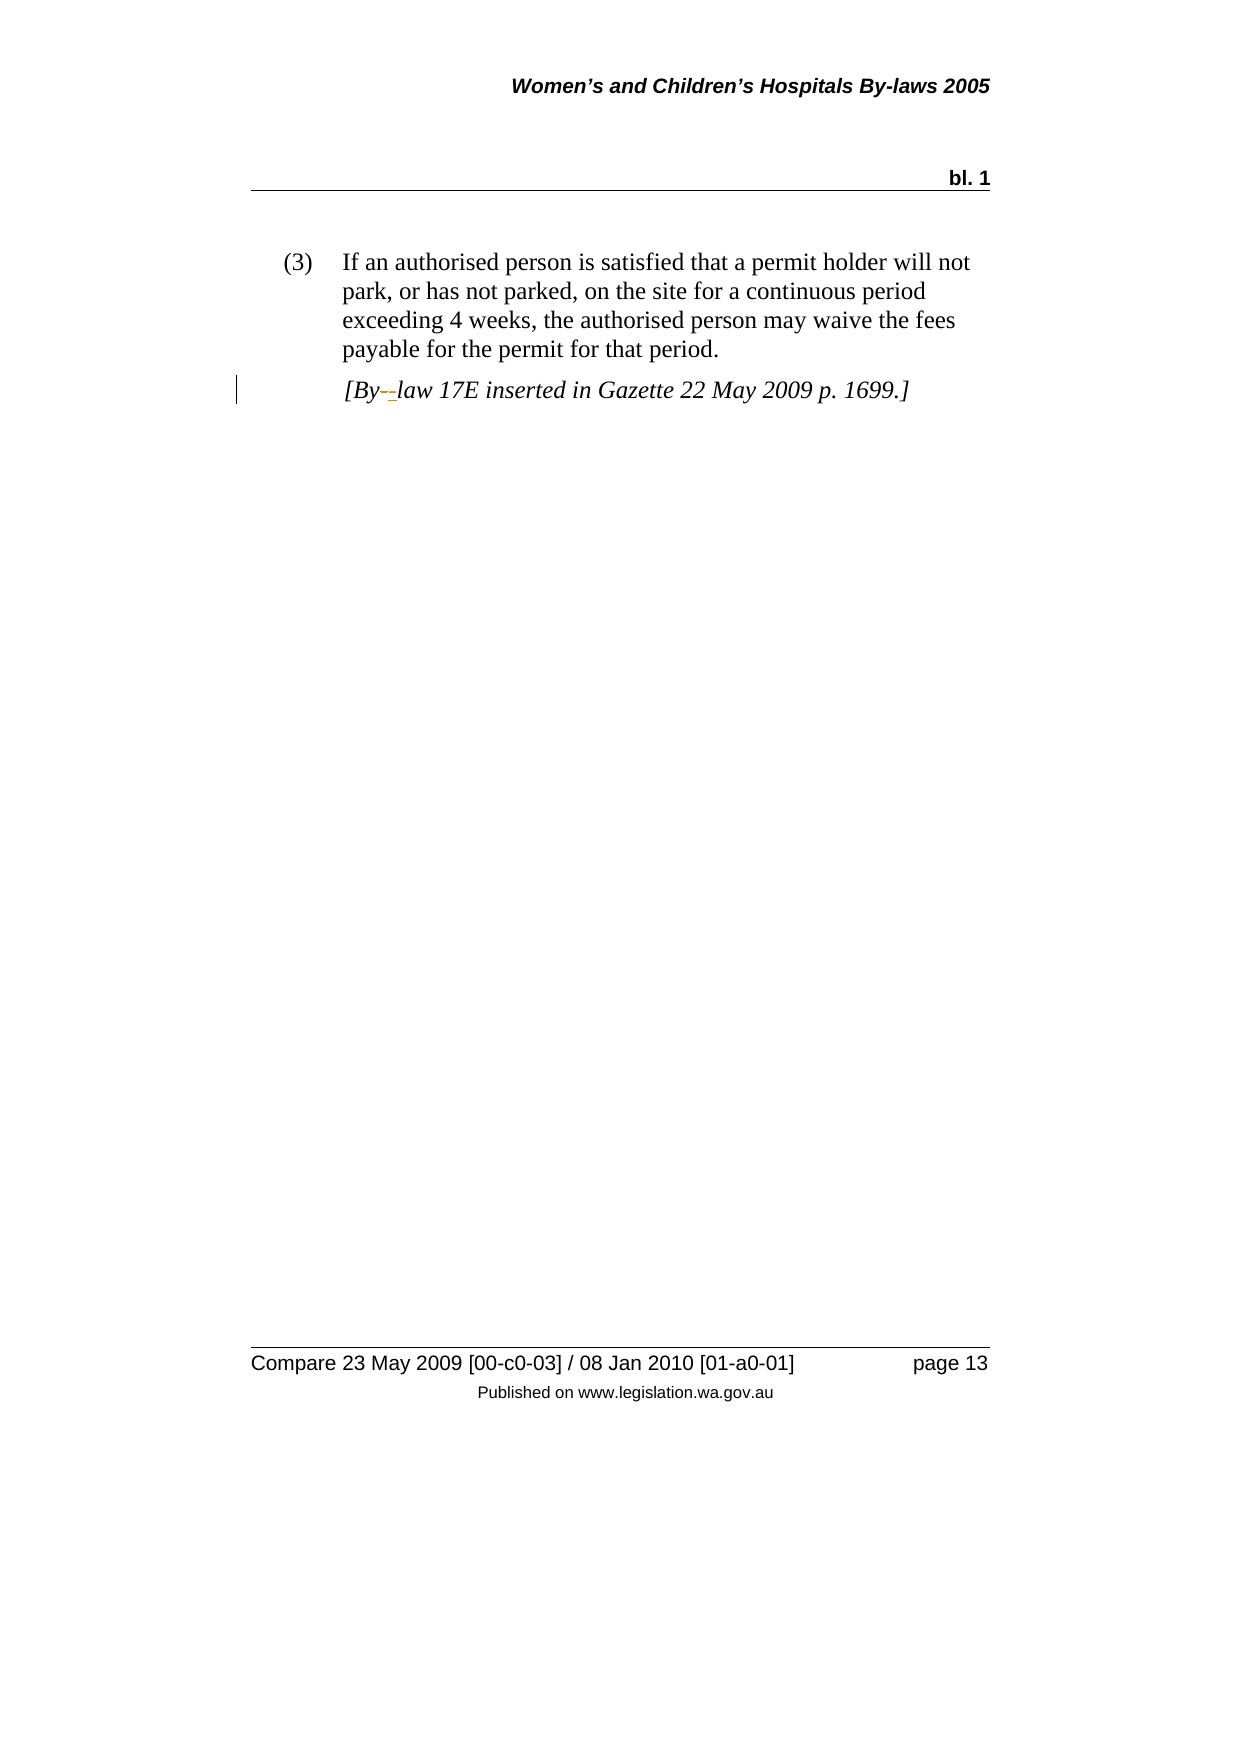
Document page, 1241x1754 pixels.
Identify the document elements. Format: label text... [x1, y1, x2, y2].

text [Bylaw 17E inserted in Gazette 22 May 2009 p. 1699.] [251, 375, 990, 404]
text (3) If an authorised person is satisfied that a permit holder will not park, or has not parked, on the site for a continuous period exceeding 4 weeks, the authorised person may waive the fees payable for the permit for that period. [251, 247, 990, 362]
